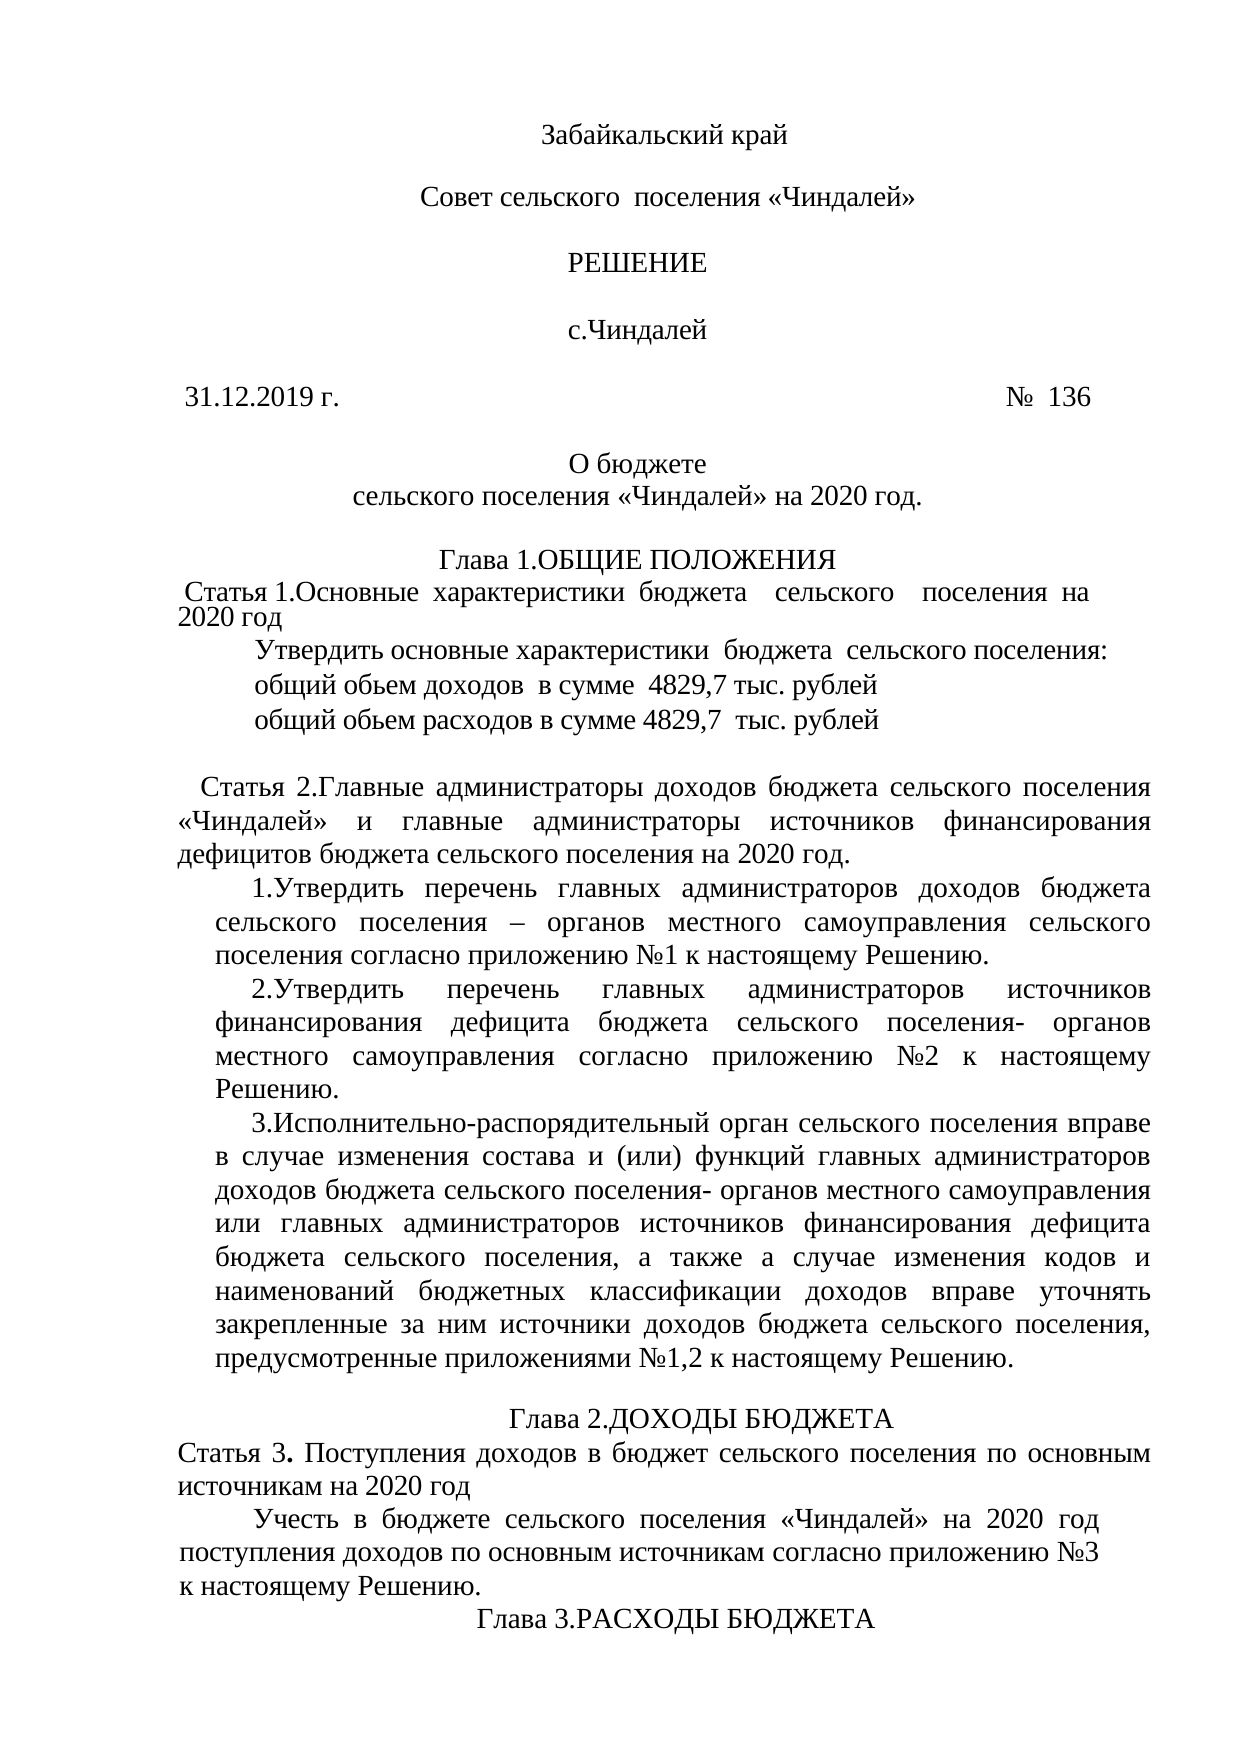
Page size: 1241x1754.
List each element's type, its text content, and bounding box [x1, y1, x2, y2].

text 31.12.2019 г. № 136 [177, 379, 1098, 413]
text РЕШЕНИЕ [177, 246, 1098, 279]
text Глава 3.РАСХОДЫ БЮДЖЕТА [179, 1602, 1099, 1635]
text общий обьем доходов в сумме 4829,7 тыс. рублей [181, 668, 1152, 701]
text Статья 3. Поступления доходов в бюджет сельского поселения по основным источникам на 2020 год [177, 1435, 1152, 1502]
text Глава 2.ДОХОДЫ БЮДЖЕТА [215, 1401, 1152, 1435]
text 3.Исполнительно-распорядительный орган сельского поселения вправе в случае изменения состава и (или) функций главных администраторов доходов бюджета сельского поселения- органов местного самоуправления или главных администраторов источников финансирования дефицита бюджета сельского поселения, а также а случае изменения кодов и наименований бюджетных классификации доходов вправе уточнять закрепленные за ним источники доходов бюджета сельского поселения, предусмотренные приложениями №1,2 к настоящему Решению. [215, 1105, 1152, 1373]
text Утвердить основные характеристики бюджета сельского поселения: [181, 633, 1152, 666]
text 1.Утвердить перечень главных администраторов доходов бюджета сельского поселения – органов местного самоуправления сельского поселения согласно приложению №1 к настоящему Решению. [215, 870, 1152, 971]
text 2.Утвердить перечень главных администраторов источников финансирования дефицита бюджета сельского поселения- органов местного самоуправления согласно приложению №2 к настоящему Решению. [215, 971, 1152, 1105]
text с.Чиндалей [177, 313, 1098, 346]
text Статья 2.Главные администраторы доходов бюджета сельского поселения «Чиндалей» и главные администраторы источников финансирования дефицитов бюджета сельского поселения на 2020 год. [177, 769, 1152, 870]
text Учесть в бюджете сельского поселения «Чиндалей» на 2020 год поступления доходов по основным источникам согласно приложению №3 к настоящему Решению. [179, 1502, 1099, 1602]
text Совет сельского поселения «Чиндалей» [274, 179, 1098, 213]
text Статья 1.Основные характеристики бюджета сельского поселения на 2020 год [177, 582, 1098, 632]
text сельского поселения «Чиндалей» на 2020 год. [177, 485, 1098, 510]
text Забайкальский край [177, 118, 1152, 151]
text О бюджете [177, 453, 1098, 478]
text Глава 1.ОБЩИЕ ПОЛОЖЕНИЯ [177, 549, 1098, 574]
text общий обьем расходов в сумме 4829,7 тыс. рублей [181, 703, 1152, 736]
